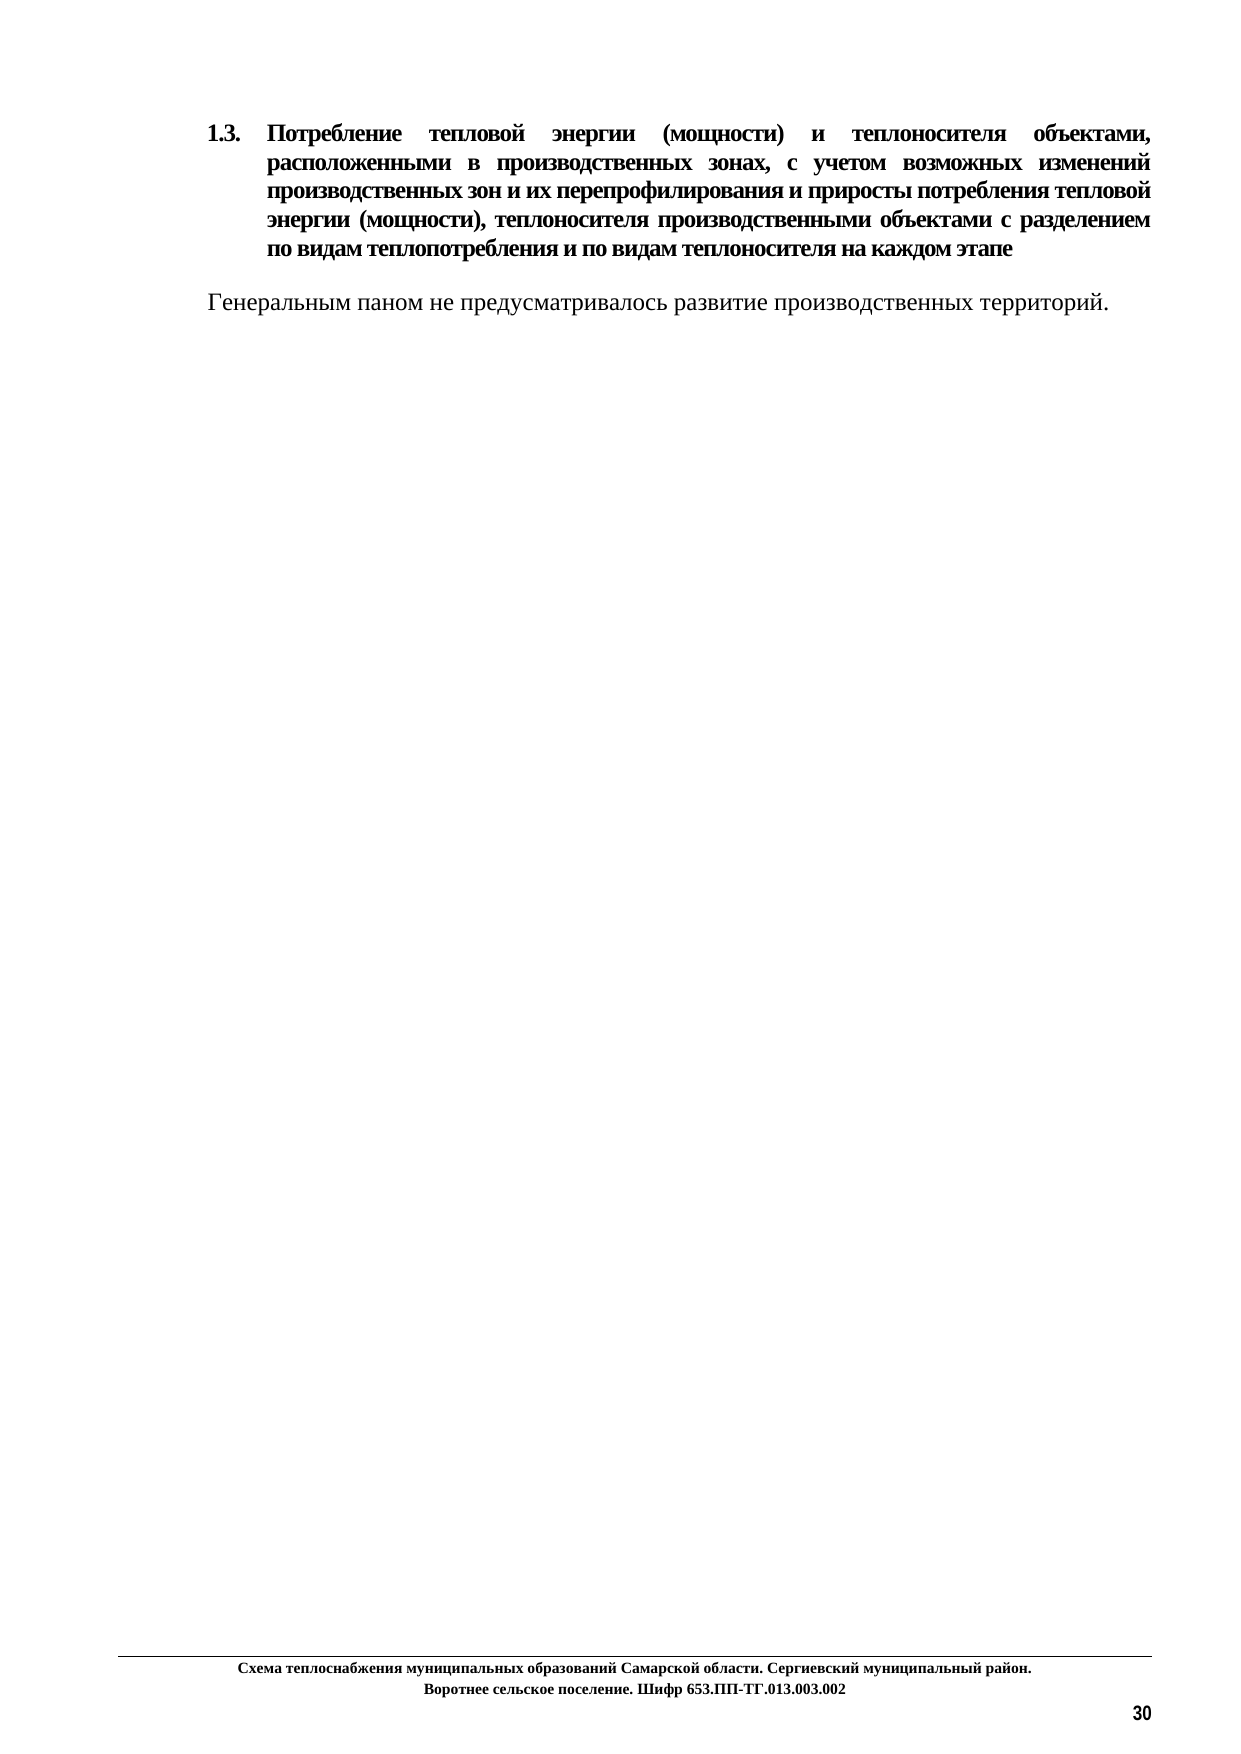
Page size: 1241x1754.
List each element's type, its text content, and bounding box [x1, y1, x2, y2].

subtitle Потребление тепловой энергии (мощности) и теплоносителя объектами, расположенными в производственных зонах, с учетом возможных изменений производственных зон и их перепрофилирования и приросты потребления тепловой энергии (мощности), теплоносителя производственными объектами с разделением по видам теплопотребления и по видам теплоносителя на каждом этапе [207, 118, 1152, 262]
text Генеральным паном не предусматривалось развитие производственных территорий. [207, 287, 1152, 316]
